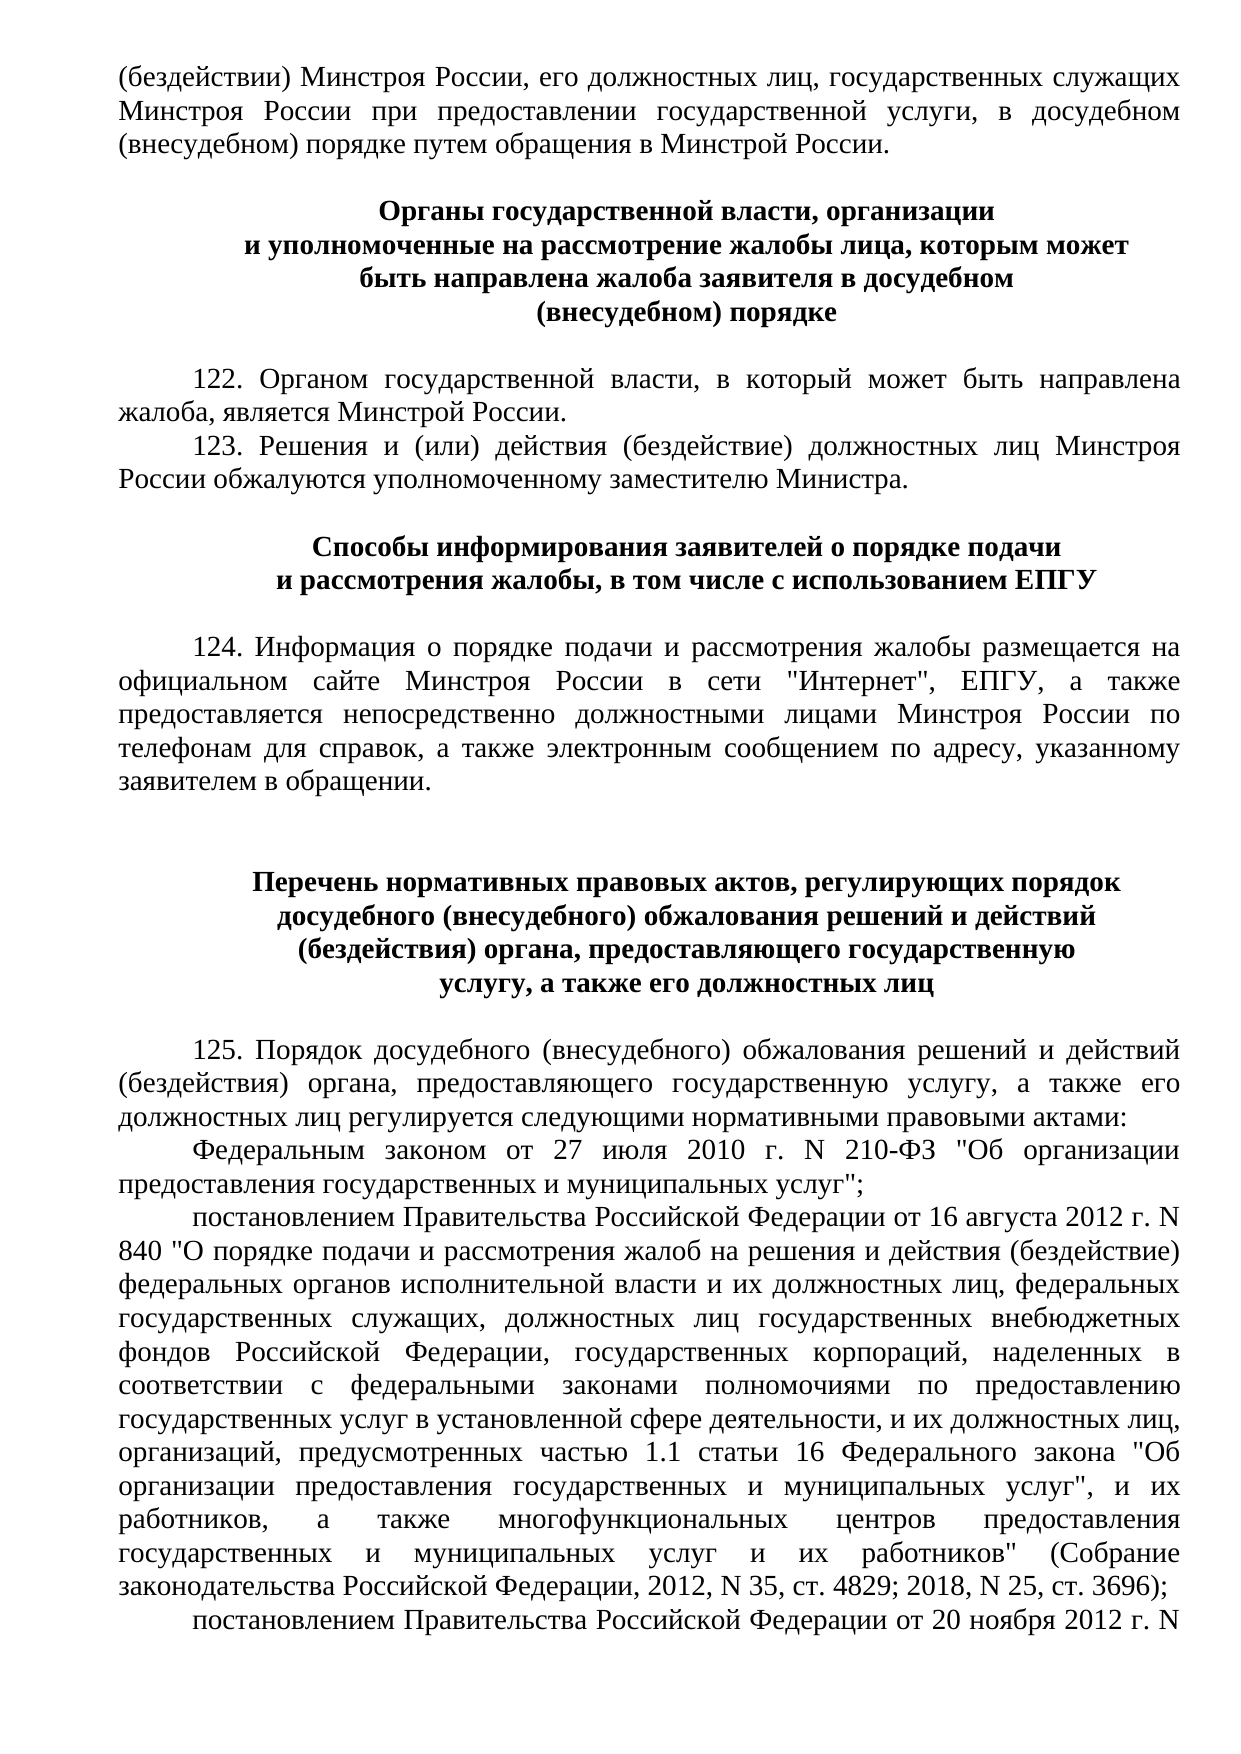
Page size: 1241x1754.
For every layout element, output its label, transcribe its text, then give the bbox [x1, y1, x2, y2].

text Перечень нормативных правовых актов, регулирующих порядок [118, 864, 1181, 898]
text и рассмотрения жалобы, в том числе с использованием ЕПГУ [118, 562, 1181, 596]
text постановлением Правительства Российской Федерации от 16 августа 2012 г. N 840 "О порядке подачи и рассмотрения жалоб на решения и действия (бездействие) федеральных органов исполнительной власти и их должностных лиц, федеральных государственных служащих, должностных лиц государственных внебюджетных фондов Российской Федерации, государственных корпораций, наделенных в соответствии с федеральными законами полномочиями по предоставлению государственных услуг в установленной сфере деятельности, и их должностных лиц, организаций, предусмотренных частью 1.1 статьи 16 Федерального закона "Об организации предоставления государственных и муниципальных услуг", и их работников, а также многофункциональных центров предоставления государственных и муниципальных услуг и их работников" (Собрание законодательства Российской Федерации, 2012, N 35, ст. 4829; 2018, N 25, ст. 3696); [118, 1199, 1181, 1602]
text быть направлена жалоба заявителя в досудебном [118, 260, 1181, 294]
text Способы информирования заявителей о порядке подачи [118, 529, 1181, 562]
text услугу, а также его должностных лиц [118, 965, 1181, 998]
text и уполномоченные на рассмотрение жалобы лица, которым может [118, 227, 1181, 260]
text 124. Информация о порядке подачи и рассмотрения жалобы размещается на официальном сайте Минстроя России в сети "Интернет", ЕПГУ, а также предоставляется непосредственно должностными лицами Минстроя России по телефонам для справок, а также электронным сообщением по адресу, указанному заявителем в обращении. [118, 629, 1181, 797]
text (бездействия) органа, предоставляющего государственную [118, 931, 1181, 965]
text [118, 59, 1181, 160]
text 123. Решения и (или) действия (бездействие) должностных лиц Минстроя России обжалуются уполномоченному заместителю Министра. [118, 428, 1181, 495]
text досудебного (внесудебного) обжалования решений и действий [118, 898, 1181, 931]
text Федеральным законом от 27 июля 2010 г. N 210-ФЗ "Об организации предоставления государственных и муниципальных услуг"; [118, 1132, 1181, 1199]
text (внесудебном) порядке [118, 294, 1181, 327]
text 122. Органом государственной власти, в который может быть направлена жалоба, является Минстрой России. [118, 361, 1181, 428]
text Органы государственной власти, организации [118, 193, 1181, 227]
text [118, 1602, 1181, 1636]
text 125. Порядок досудебного (внесудебного) обжалования решений и действий (бездействия) органа, предоставляющего государственную услугу, а также его должностных лиц регулируется следующими нормативными правовыми актами: [118, 1032, 1181, 1132]
